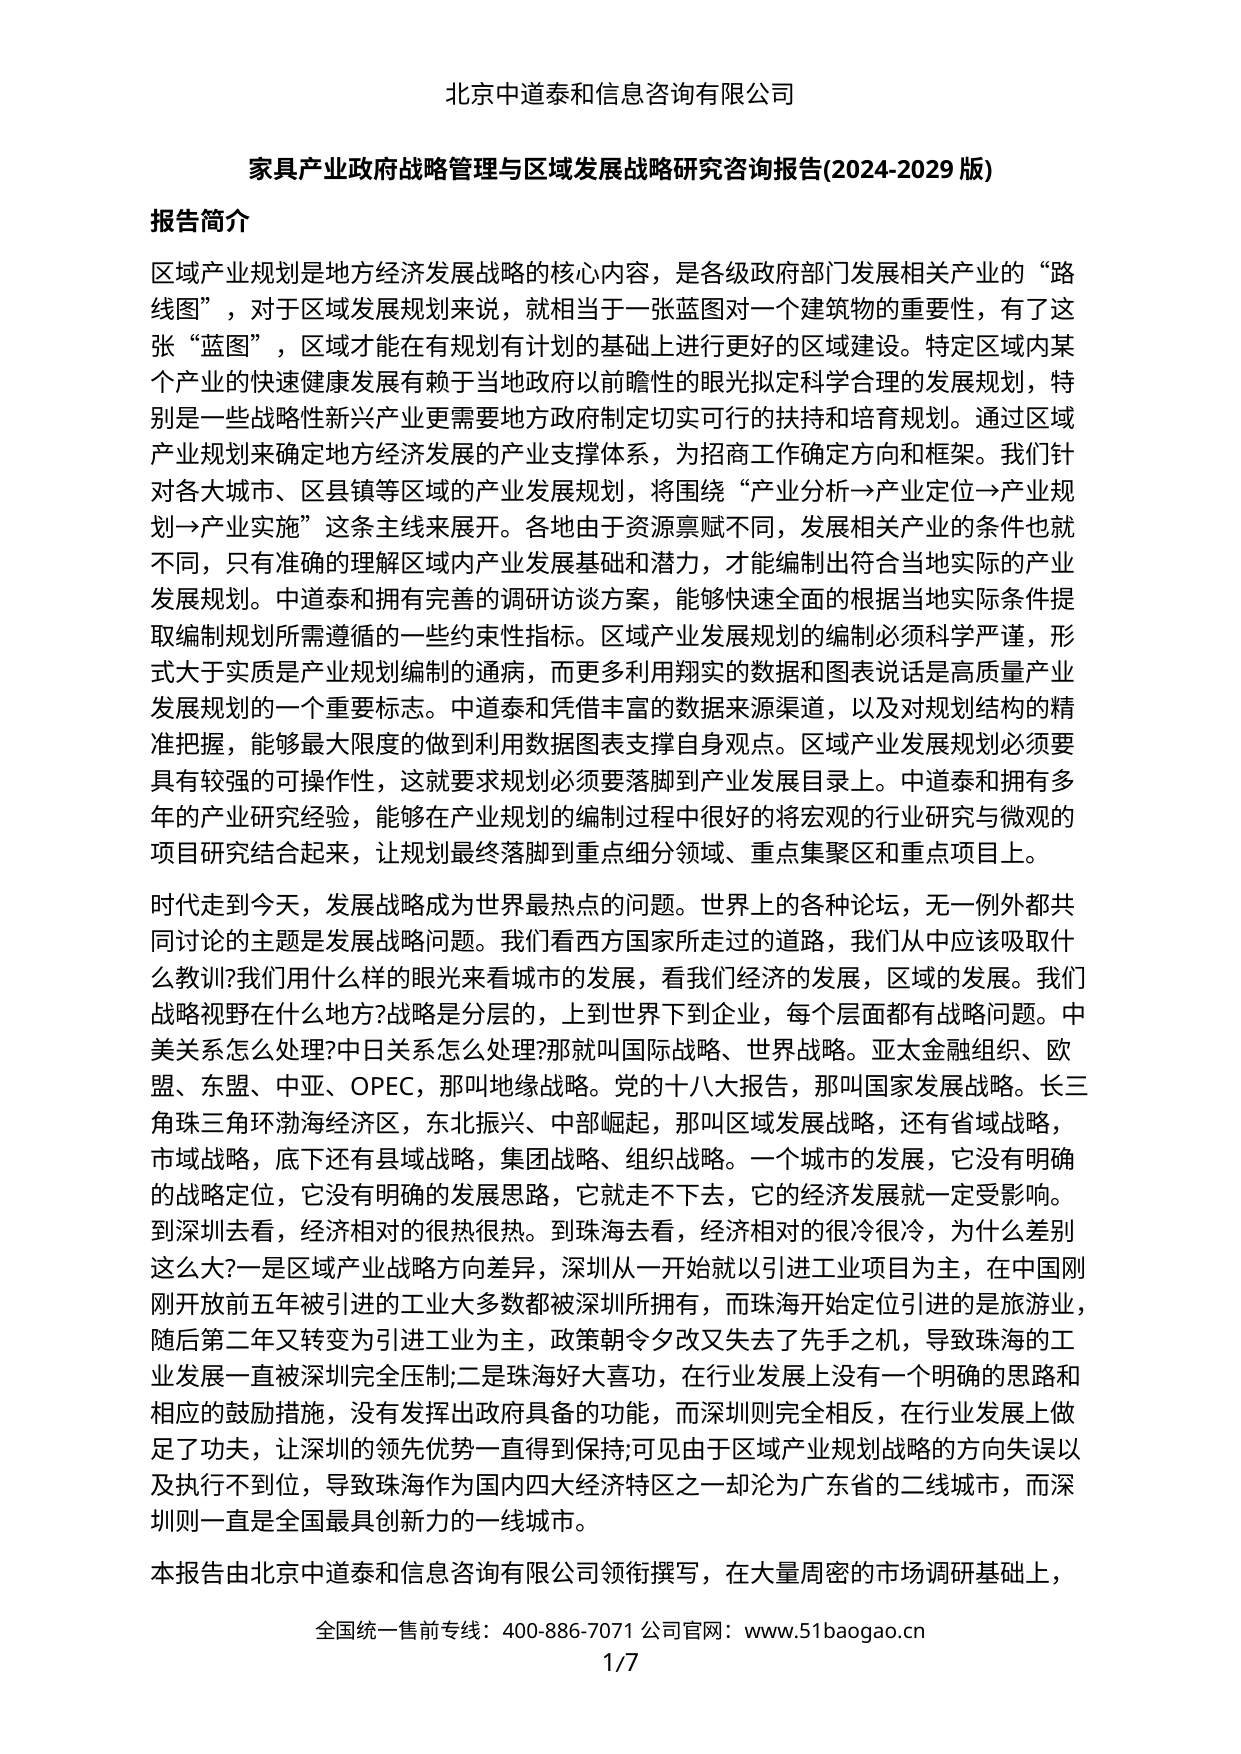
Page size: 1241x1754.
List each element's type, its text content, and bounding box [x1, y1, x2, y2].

text 报告简介 [150, 202, 1090, 238]
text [150, 1554, 1090, 1590]
text 区域产业规划是地方经济发展战略的核心内容，是各级政府部门发展相关产业的“路线图”，对于区域发展规划来说，就相当于一张蓝图对一个建筑物的重要性，有了这张“蓝图”，区域才能在有规划有计划的基础上进行更好的区域建设。特定区域内某个产业的快速健康发展有赖于当地政府以前瞻性的眼光拟定科学合理的发展规划，特别是一些战略性新兴产业更需要地方政府制定切实可行的扶持和培育规划。通过区域产业规划来确定地方经济发展的产业支撑体系，为招商工作确定方向和框架。我们针对各大城市、区县镇等区域的产业发展规划，将围绕“产业分析→产业定位→产业规划→产业实施”这条主线来展开。各地由于资源禀赋不同，发展相关产业的条件也就不同，只有准确的理解区域内产业发展基础和潜力，才能编制出符合当地实际的产业发展规划。中道泰和拥有完善的调研访谈方案，能够快速全面的根据当地实际条件提取编制规划所需遵循的一些约束性指标。区域产业发展规划的编制必须科学严谨，形式大于实质是产业规划编制的通病，而更多利用翔实的数据和图表说话是高质量产业发展规划的一个重要标志。中道泰和凭借丰富的数据来源渠道，以及对规划结构的精准把握，能够最大限度的做到利用数据图表支撑自身观点。区域产业发展规划必须要具有较强的可操作性，这就要求规划必须要落脚到产业发展目录上。中道泰和拥有多年的产业研究经验，能够在产业规划的编制过程中很好的将宏观的行业研究与微观的项目研究结合起来，让规划最终落脚到重点细分领域、重点集聚区和重点项目上。 [150, 254, 1090, 870]
text 时代走到今天，发展战略成为世界最热点的问题。世界上的各种论坛，无一例外都共同讨论的主题是发展战略问题。我们看西方国家所走过的道路，我们从中应该吸取什么教训?我们用什么样的眼光来看城市的发展，看我们经济的发展，区域的发展。我们战略视野在什么地方?战略是分层的，上到世界下到企业，每个层面都有战略问题。中美关系怎么处理?中日关系怎么处理?那就叫国际战略、世界战略。亚太金融组织、欧盟、东盟、中亚、OPEC，那叫地缘战略。党的十八大报告，那叫国家发展战略。长三角珠三角环渤海经济区，东北振兴、中部崛起，那叫区域发展战略，还有省域战略，市域战略，底下还有县域战略，集团战略、组织战略。一个城市的发展，它没有明确的战略定位，它没有明确的发展思路，它就走不下去，它的经济发展就一定受影响。到深圳去看，经济相对的很热很热。到珠海去看，经济相对的很冷很冷，为什么差别这么大?一是区域产业战略方向差异，深圳从一开始就以引进工业项目为主，在中国刚刚开放前五年被引进的工业大多数都被深圳所拥有，而珠海开始定位引进的是旅游业，随后第二年又转变为引进工业为主，政策朝令夕改又失去了先手之机，导致珠海的工业发展一直被深圳完全压制;二是珠海好大喜功，在行业发展上没有一个明确的思路和相应的鼓励措施，没有发挥出政府具备的功能，而深圳则完全相反，在行业发展上做足了功夫，让深圳的领先优势一直得到保持;可见由于区域产业规划战略的方向失误以及执行不到位，导致珠海作为国内四大经济特区之一却沦为广东省的二线城市，而深圳则一直是全国最具创新力的一线城市。 [150, 886, 1090, 1538]
text 家具产业政府战略管理与区域发展战略研究咨询报告(2024-2029版) [150, 150, 1090, 186]
